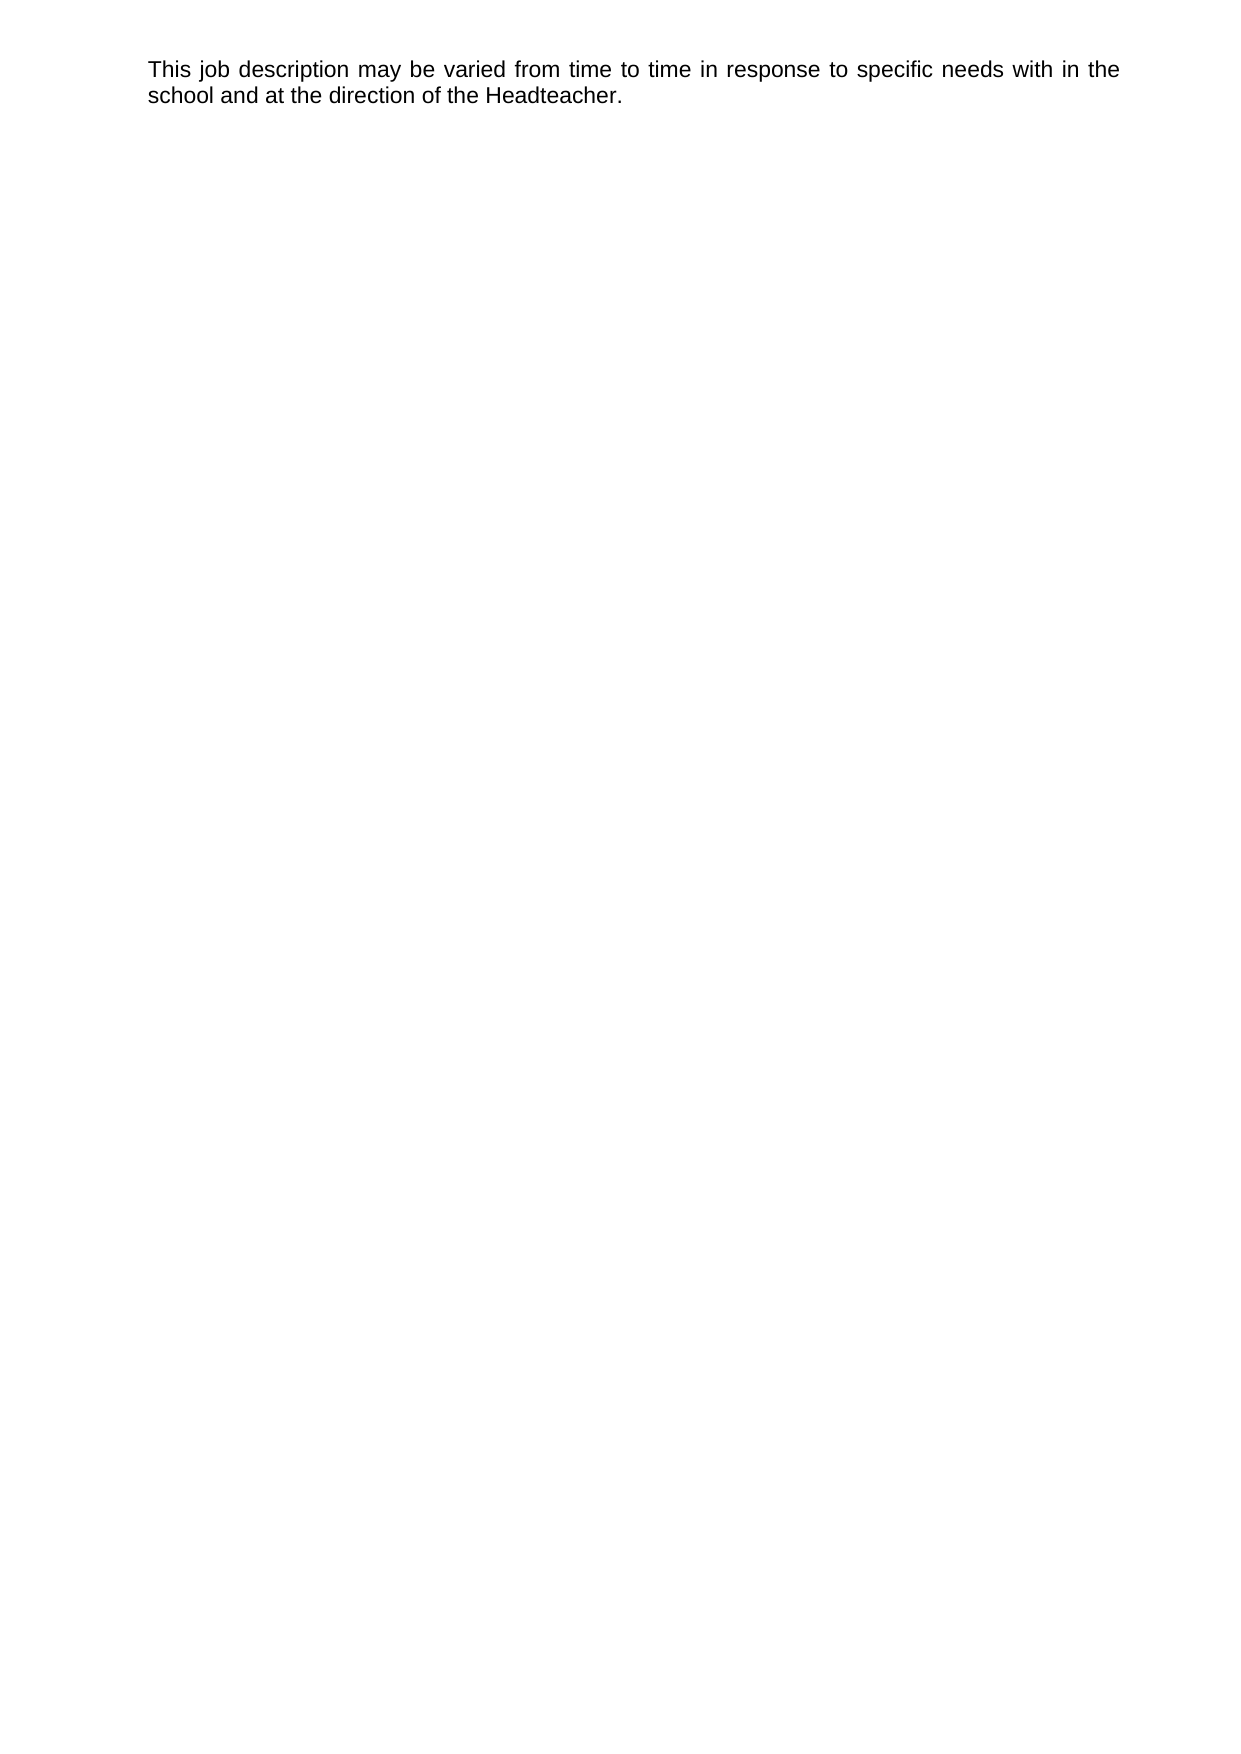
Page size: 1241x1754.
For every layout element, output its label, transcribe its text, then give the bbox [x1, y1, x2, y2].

text This job description may be varied from time to time in response to specific needs with in the school and at the direction of the Headteacher. [148, 56, 1122, 108]
